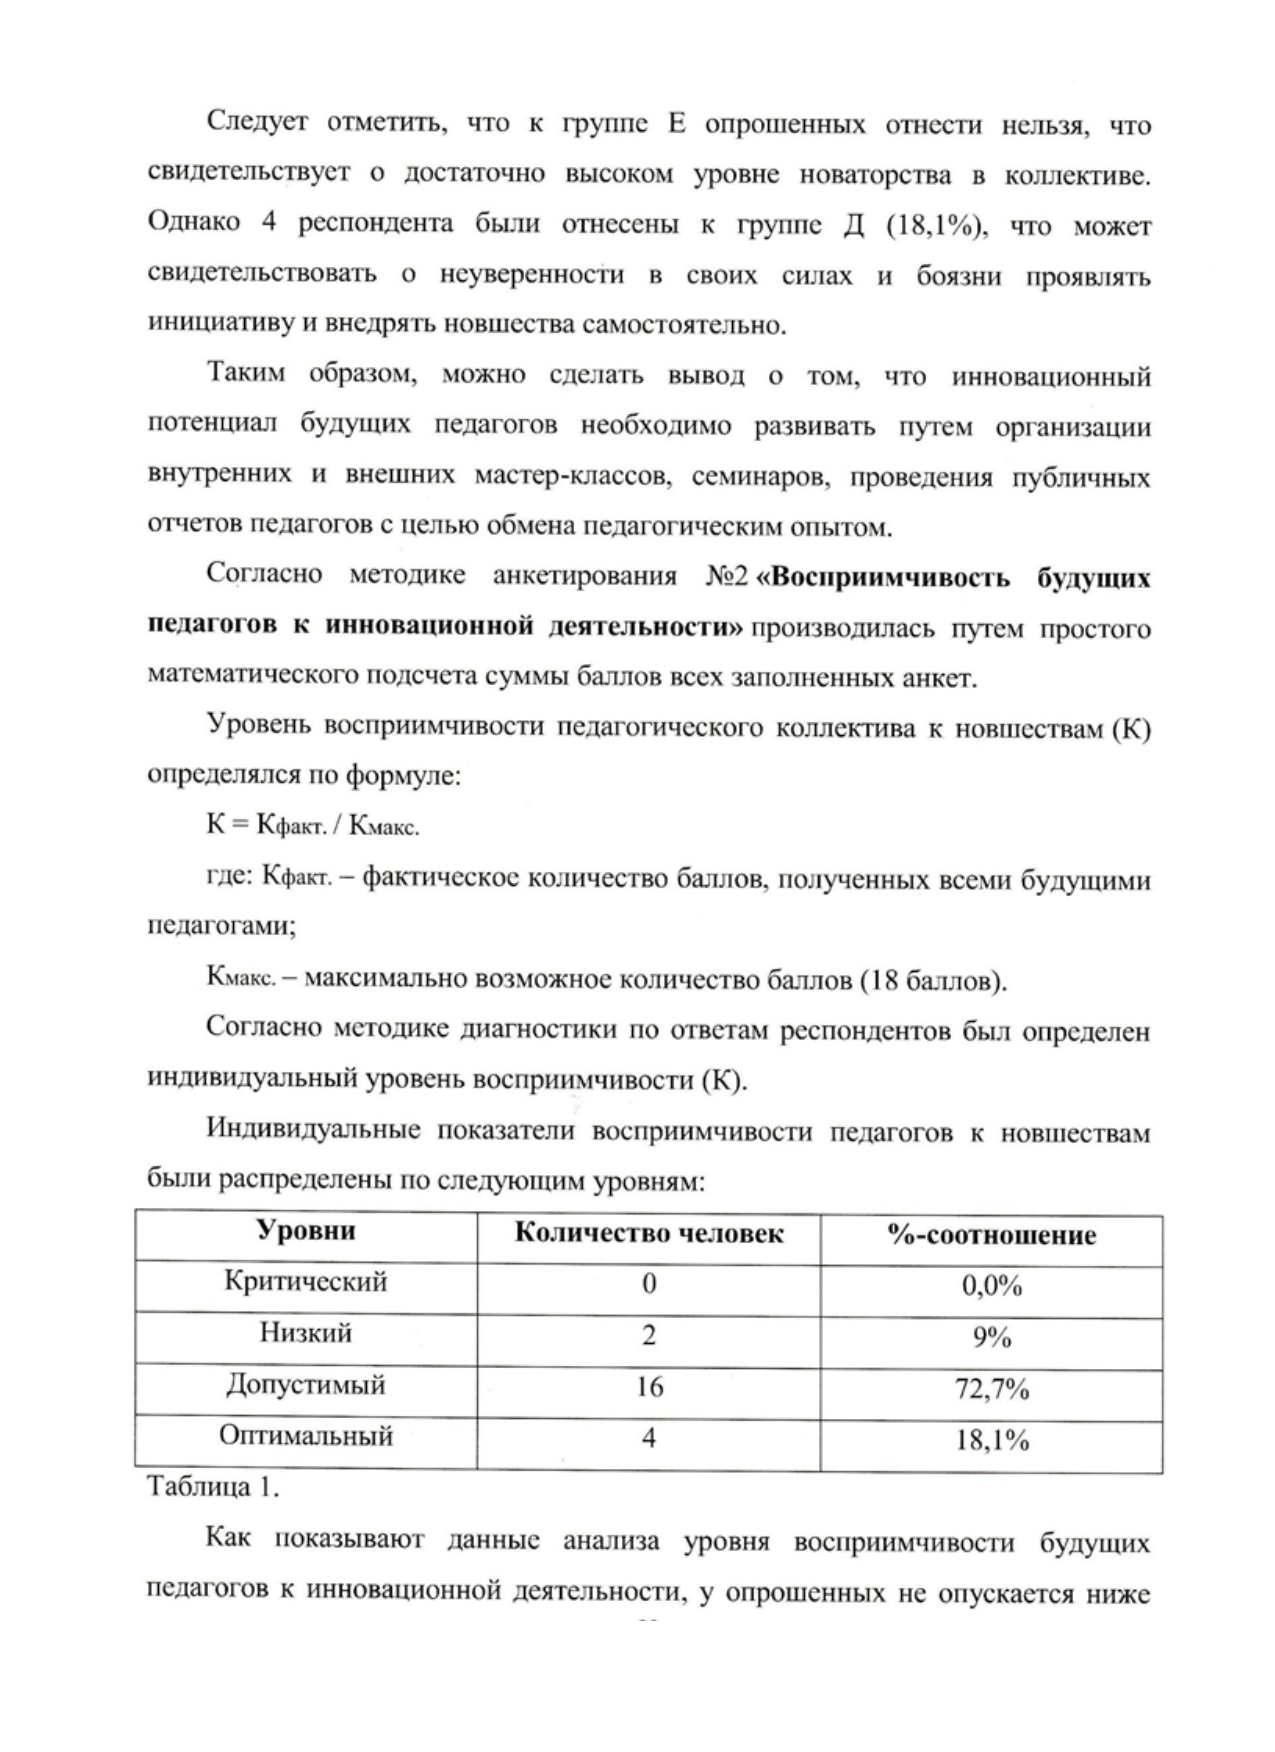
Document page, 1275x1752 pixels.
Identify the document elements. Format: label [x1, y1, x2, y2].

picture [118, 73, 1226, 1621]
